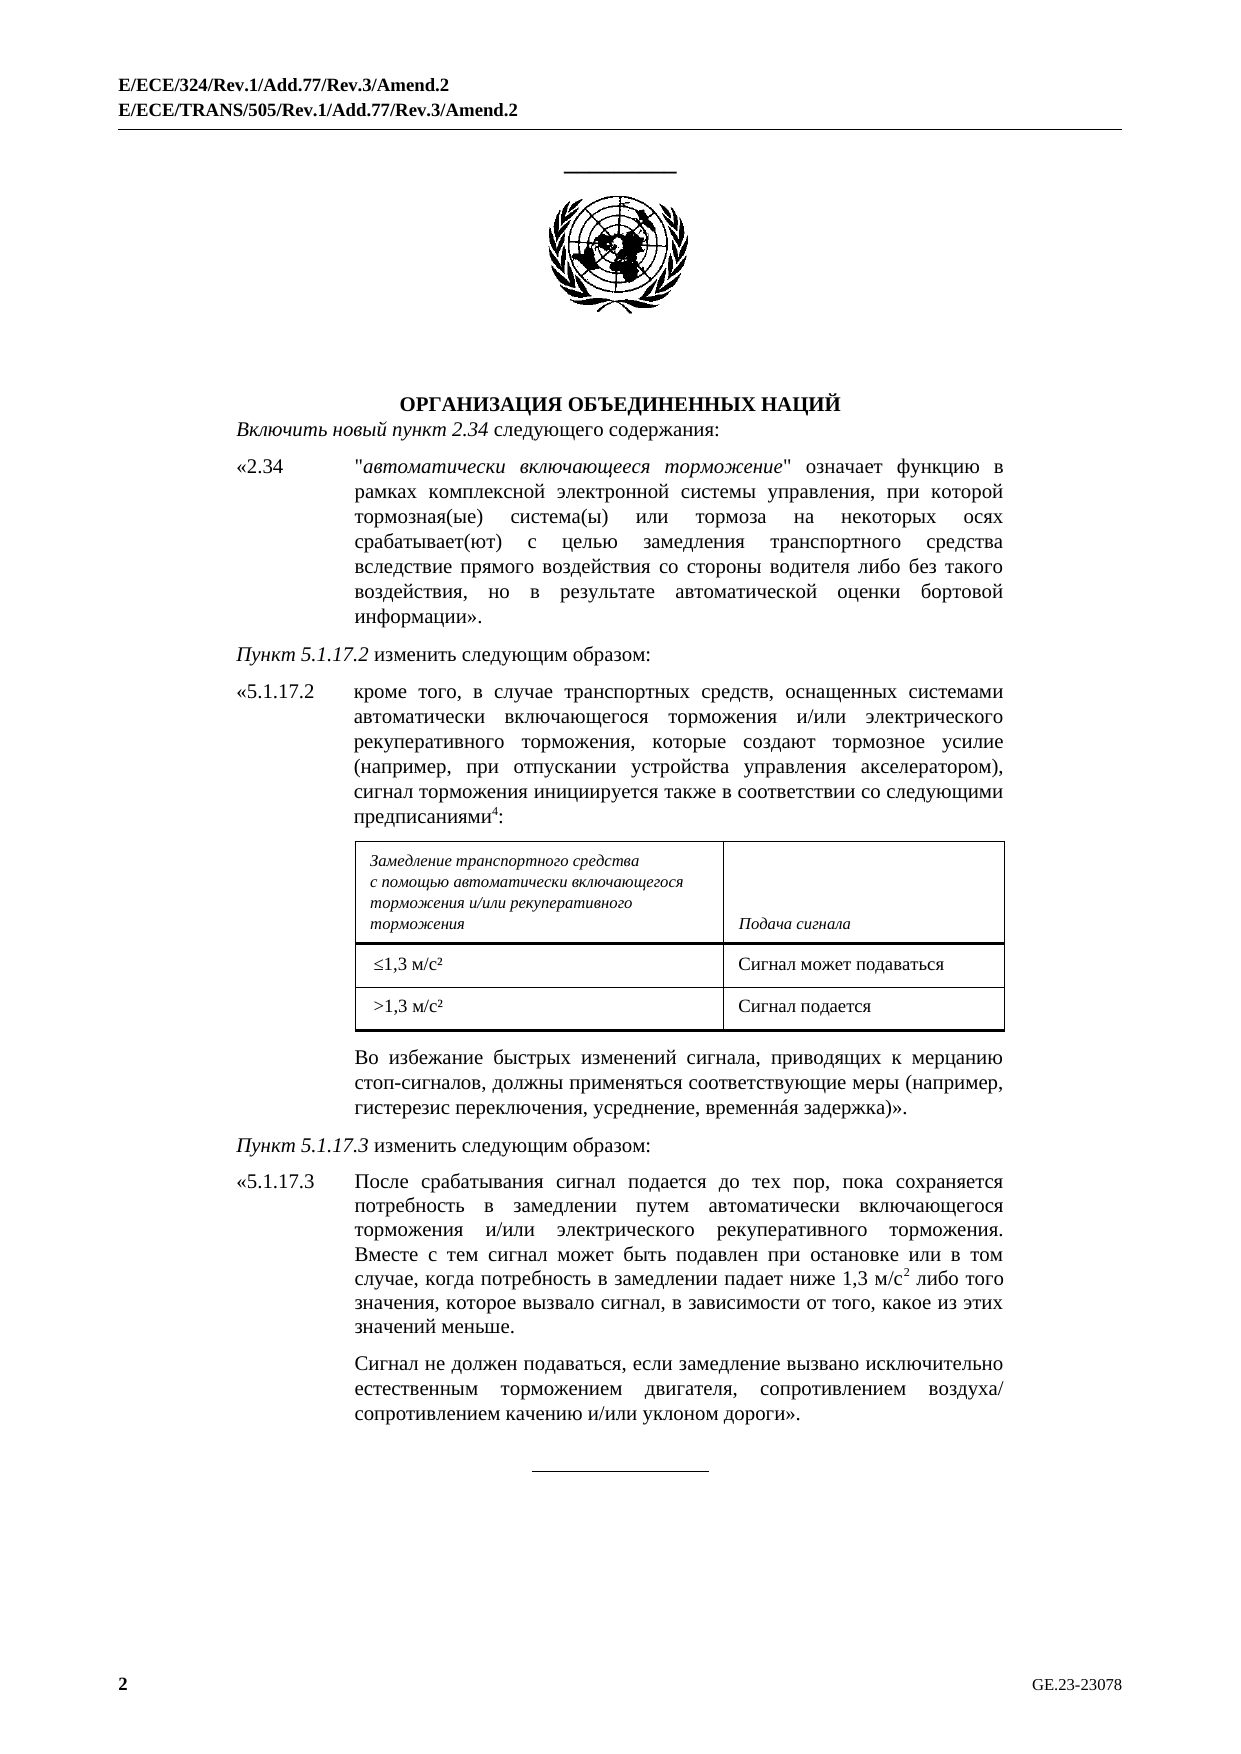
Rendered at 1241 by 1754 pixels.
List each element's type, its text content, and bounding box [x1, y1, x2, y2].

table_header Подача сигнала [724, 842, 1004, 942]
table_cell ≤1,3 м/с² [356, 945, 723, 986]
text Во избежание быстрых изменений сигнала, приводящих к мерцанию стоп-сигналов, должны применяться соответствующие меры (например, гистерезис переключения, усреднение, временнáя задержка)». [354, 1044, 1004, 1119]
text _________ [118, 148, 1122, 176]
text «5.1.17.3 После срабатывания сигнал подается до тех пор, пока сохраняется потребность в замедлении путем автоматически включающегося торможения и/или электрического рекуперативного торможения. Вместе с тем сигнал может быть подавлен при остановке или в том случае, когда потребность в замедлении падает ниже 1,3 м/с2 либо того значения, которое вызвало сигнал, в зависимости от того, какое из этих значений меньше. [236, 1169, 1004, 1338]
text «2.34 "автоматически включающееся торможение" означает функцию в рамках комплексной электронной системы управления, при которой тормозная(ые) система(ы) или тормоза на некоторых осях срабатывает(ют) с целью замедления транспортного средства вследствие прямого воздействия со стороны водителя либо без такого воздействия, но в результате автоматической оценки бортовой информации». [236, 453, 1004, 628]
text Включить новый пункт 2.34 следующего содержания: [236, 416, 1068, 441]
picture [545, 184, 693, 320]
text Пункт 5.1.17.2 изменить следующим образом: [236, 641, 1063, 666]
text ОРГАНИЗАЦИЯ ОБЪЕДИНЕННЫХ НАЦИЙ [118, 392, 1122, 416]
table_cell >1,3 м/с² [356, 988, 723, 1029]
table_header Замедление транспортного средства с помощью автоматически включающегося торможения и/или рекуперативного торможения [356, 842, 723, 942]
text «5.1.17.2 кроме того, в случае транспортных средств, оснащенных системами автоматически включающегося торможения и/или электрического рекуперативного торможения, которые создают тормозное усилие (например, при отпускании устройства управления акселератором), сигнал торможения инициируется также в соответствии со следующими предписаниями4: [236, 678, 1004, 828]
text Пункт 5.1.17.3 изменить следующим образом: [236, 1132, 1063, 1157]
table_cell Сигнал может подаваться [724, 945, 1004, 986]
table_cell Сигнал подается [724, 988, 1004, 1029]
text Сигнал не должен подаваться, если замедление вызвано исключительно естественным торможением двигателя, сопротивлением воздуха/ сопротивлением качению и/или уклоном дороги». [354, 1350, 1004, 1425]
